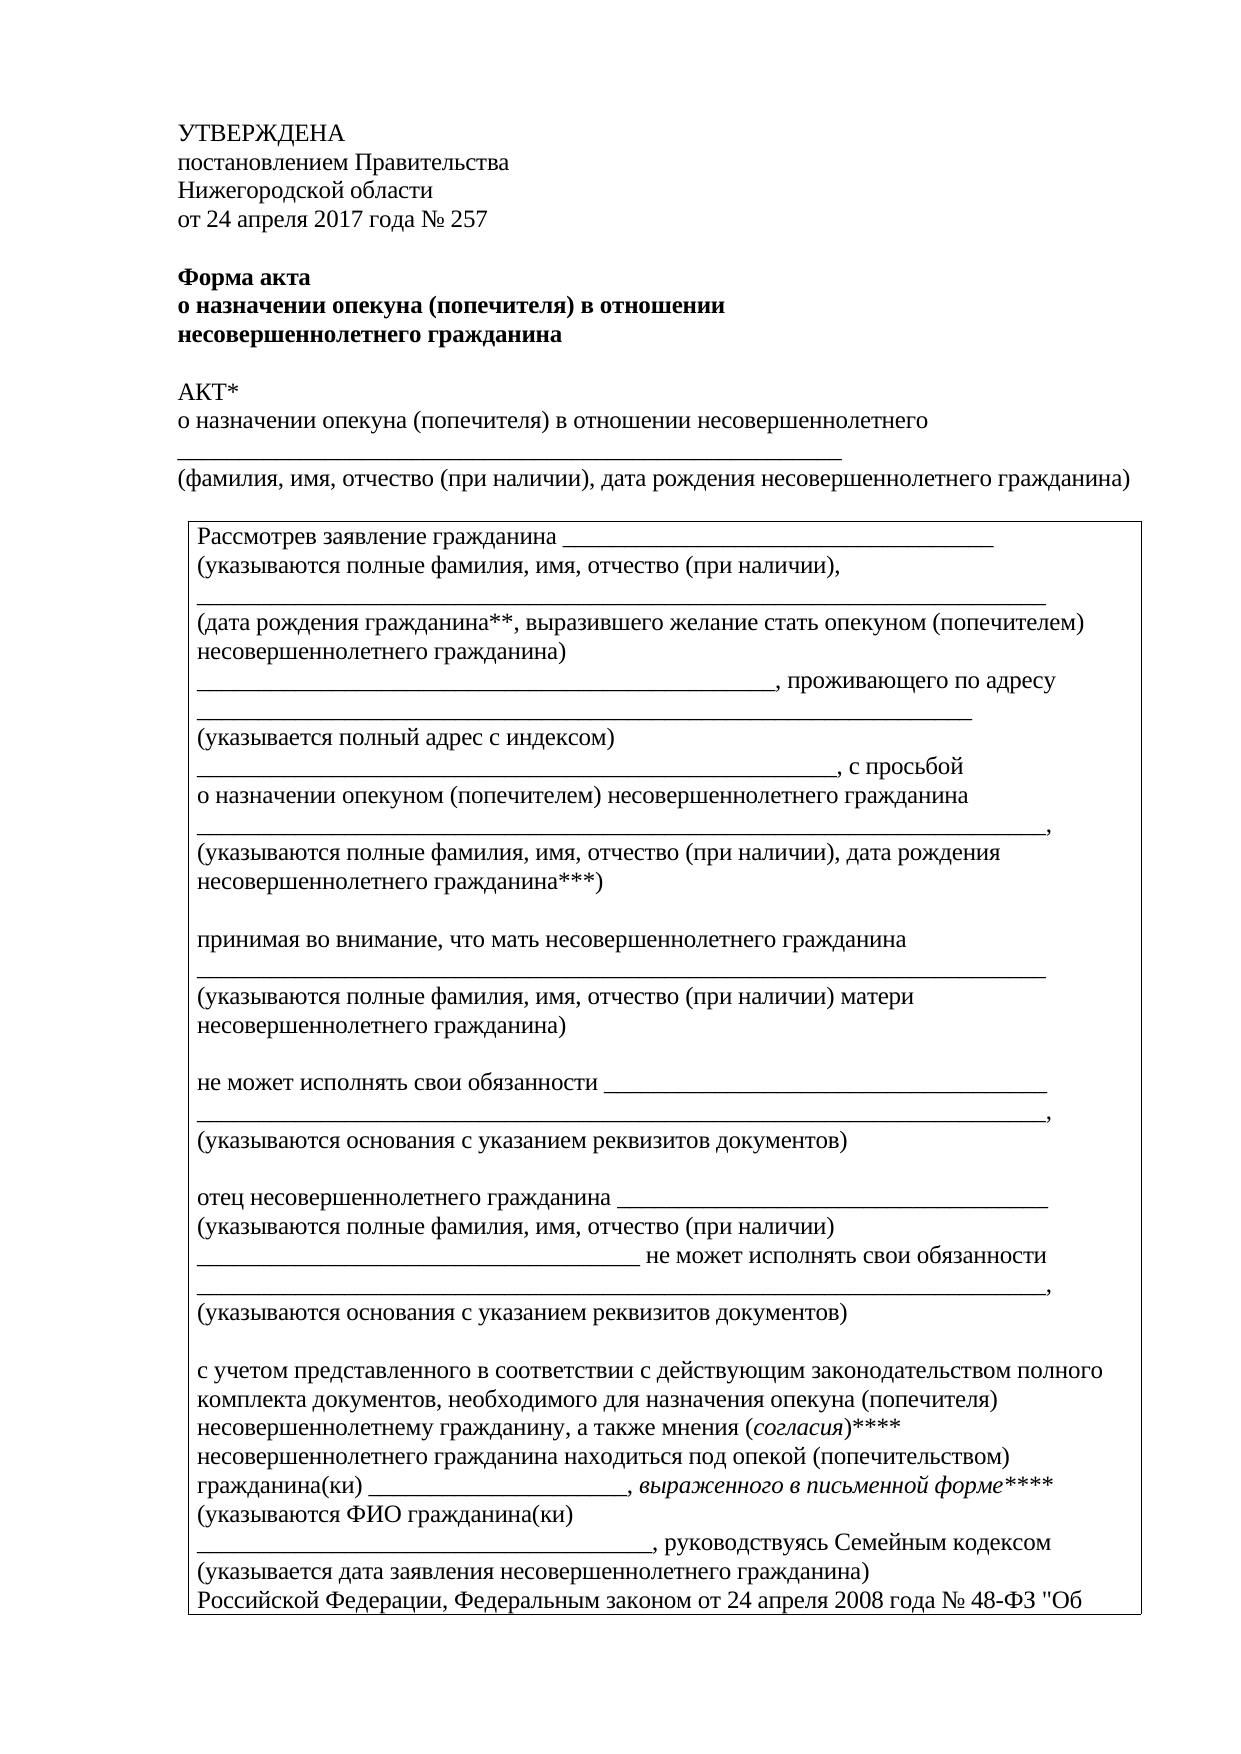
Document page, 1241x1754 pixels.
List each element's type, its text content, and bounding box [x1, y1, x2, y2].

text несовершеннолетнего гражданина [177, 319, 1152, 348]
text УТВЕРЖДЕНА [177, 118, 1152, 147]
text Форма акта [177, 262, 1152, 291]
text АКТ* [177, 377, 1152, 406]
text от 24 апреля 2017 года № 257 [177, 204, 1152, 233]
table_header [189, 522, 1141, 1614]
text о назначении опекуна (попечителя) в отношении несовершеннолетнего [177, 406, 1152, 434]
text постановлением Правительства [177, 147, 1152, 176]
text Нижегородской области [177, 176, 1152, 204]
text о назначении опекуна (попечителя) в отношении [177, 291, 1152, 319]
text (фамилия, имя, отчество (при наличии), дата рождения несовершеннолетнего гражданина) [177, 463, 1152, 492]
text ______________________________________________________ [177, 434, 1152, 463]
